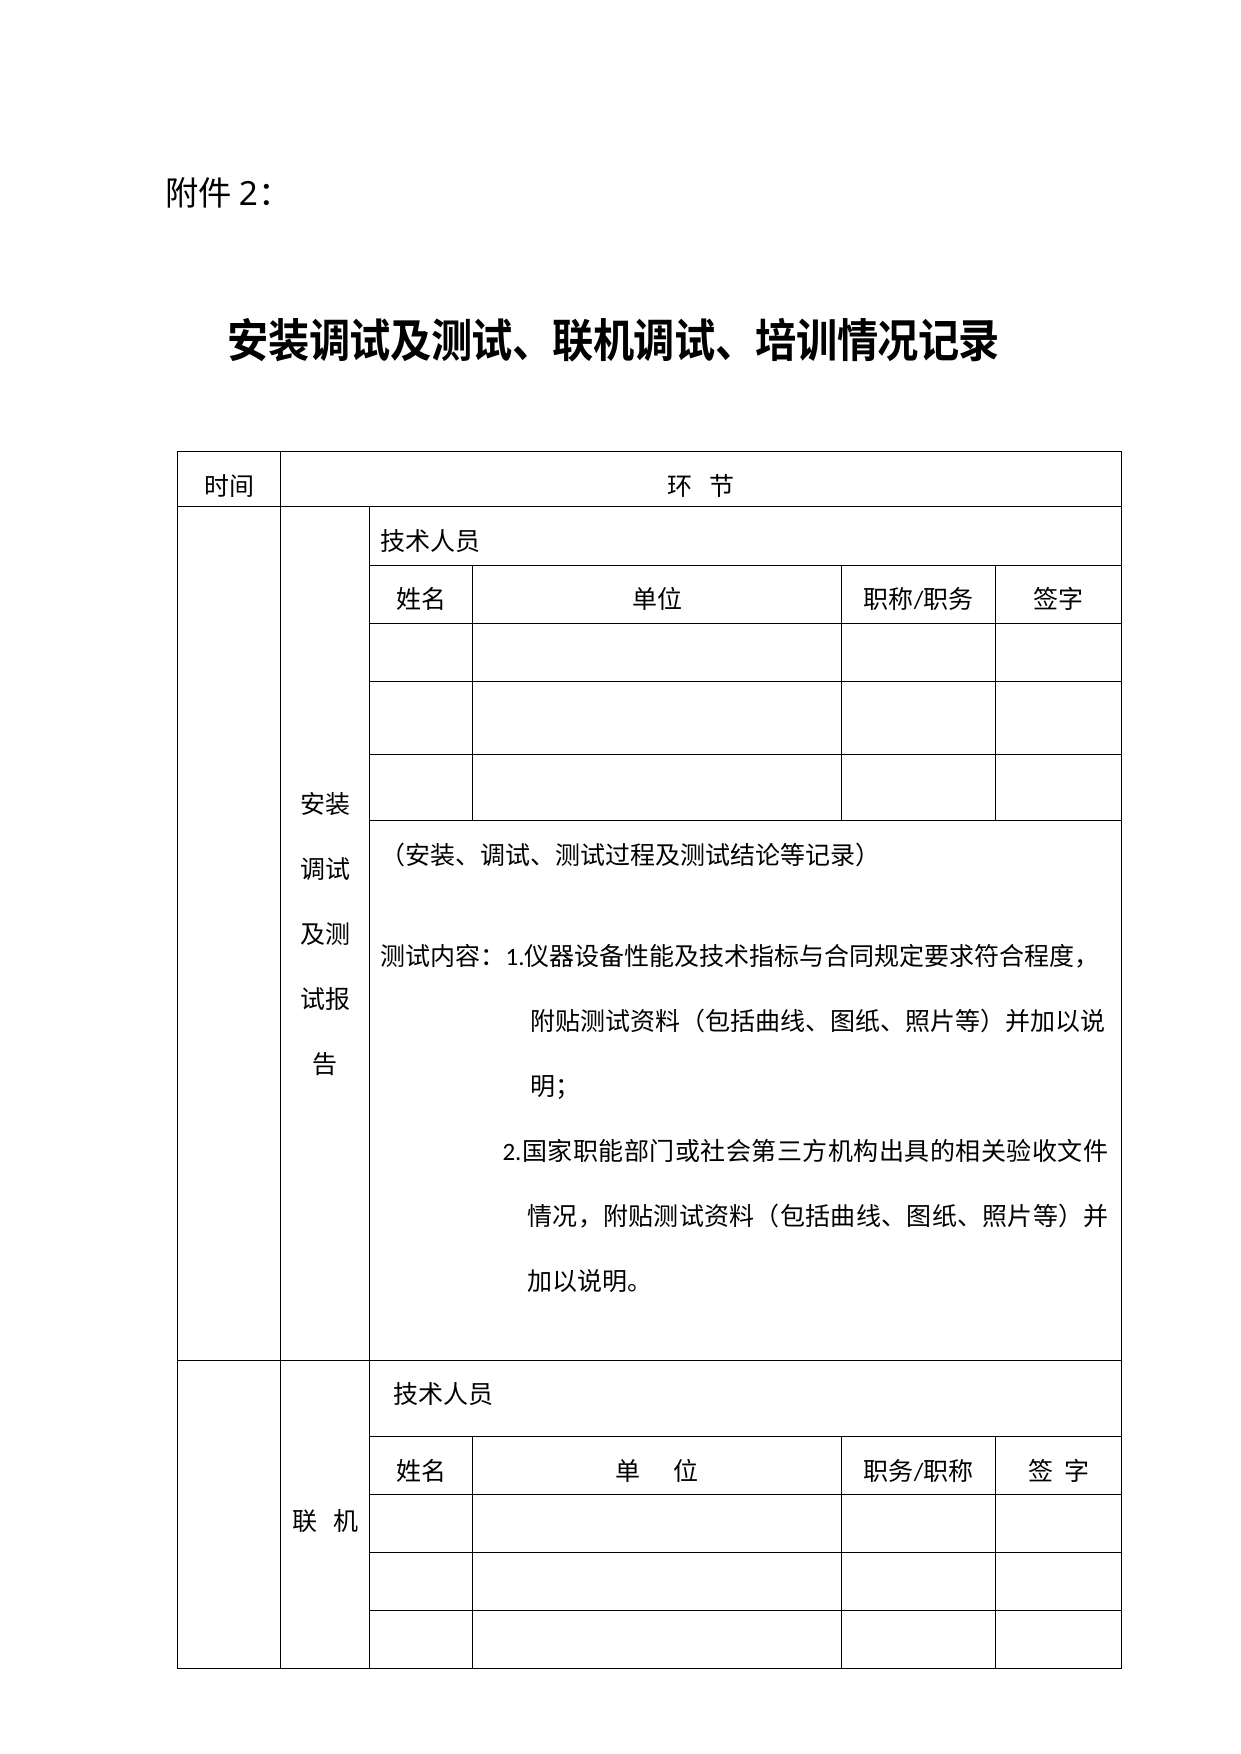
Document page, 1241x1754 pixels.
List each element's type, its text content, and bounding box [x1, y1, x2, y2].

table_cell [996, 1611, 1121, 1668]
table_cell 签字 [996, 566, 1121, 623]
table_cell [178, 507, 280, 1359]
table_header 时间 [178, 452, 280, 506]
table_cell [996, 1495, 1121, 1552]
table_cell [842, 624, 995, 681]
table_cell 联机调试报 告 [281, 1361, 369, 1668]
table_cell [370, 755, 472, 820]
table_cell [473, 1495, 841, 1552]
table_cell [370, 682, 472, 754]
table_cell 安装调试及测试报告 [281, 507, 369, 1359]
table_header 环 节 [281, 452, 1121, 506]
table_cell 单位 [473, 566, 841, 623]
table_cell 职称/职务 [842, 566, 995, 623]
table_cell （安装、调试、测试过程及测试结论等记录） 测试内容：1.仪器设备性能及技术指标与合同规定要求符合程度，附贴测试资料（包括曲线、图纸、照片等）并加以说明； 2.国家职能部门或社会第三方机构出具的相关验收文件情况，附贴测试资料（包括曲线、图纸、照片等）并加以说明。 测试人（签字）： [370, 821, 1121, 1359]
table_cell 技术人员 [370, 507, 1121, 564]
table_cell [178, 1361, 280, 1668]
table_cell [996, 1553, 1121, 1610]
table_cell [370, 624, 472, 681]
table_cell 职务/职称 [842, 1437, 995, 1494]
table_cell [473, 755, 841, 820]
table_cell [842, 682, 995, 754]
table_cell [842, 1495, 995, 1552]
table_cell [370, 1611, 472, 1668]
text 附件2： [165, 159, 1063, 224]
table_cell 签 字 [996, 1437, 1121, 1494]
table_cell 技术人员 [370, 1361, 1121, 1436]
table_cell 姓名 [370, 566, 472, 623]
table_cell 姓名 [370, 1437, 472, 1494]
table_cell [842, 755, 995, 820]
table_cell [996, 682, 1121, 754]
table_cell [842, 1611, 995, 1668]
table_cell [370, 1495, 472, 1552]
table_cell [996, 755, 1121, 820]
text 安装调试及测试、联机调试、培训情况记录 [165, 289, 1063, 386]
table_cell [473, 1611, 841, 1668]
table_cell [842, 1553, 995, 1610]
table_cell [473, 624, 841, 681]
table_cell [370, 1553, 472, 1610]
table_cell [996, 624, 1121, 681]
table_cell 单 位 [473, 1437, 841, 1494]
table_cell [473, 682, 841, 754]
table_cell [473, 1553, 841, 1610]
